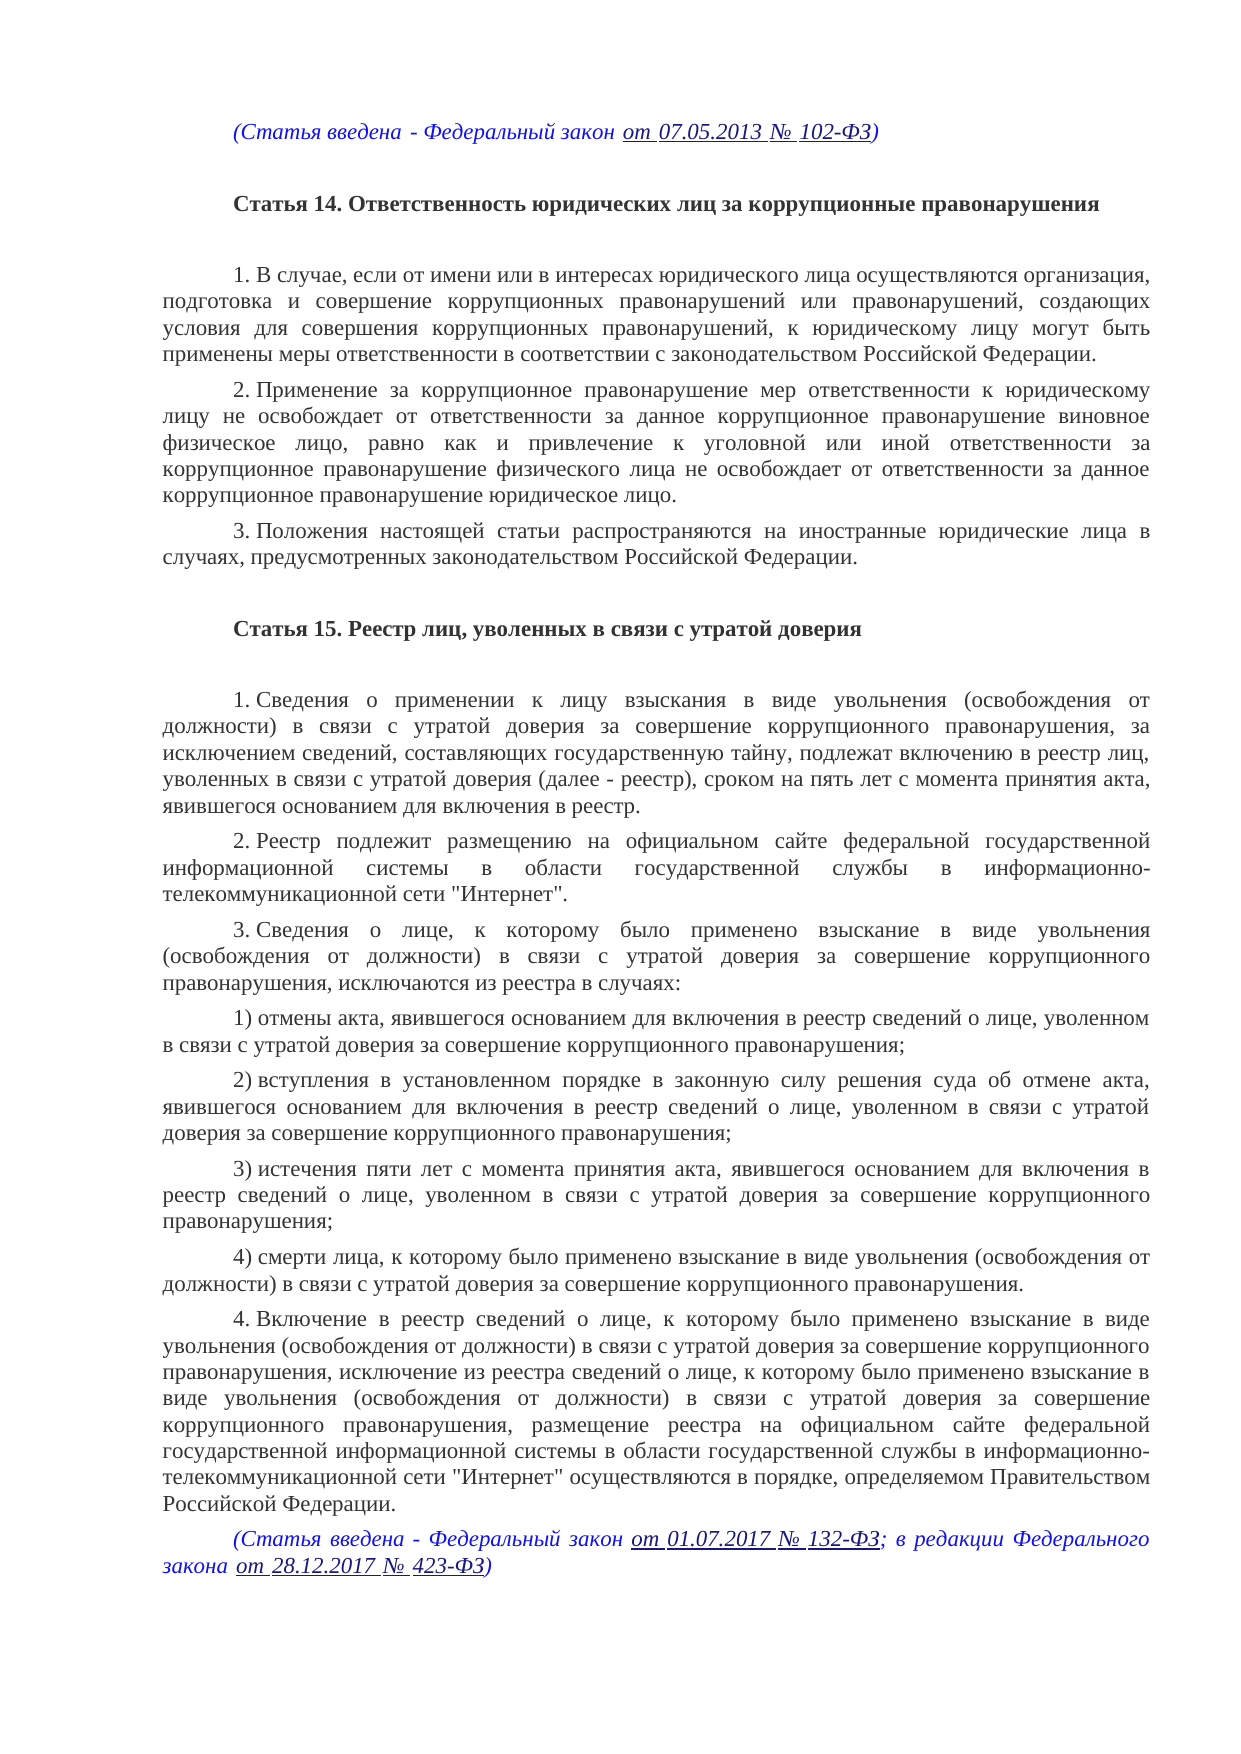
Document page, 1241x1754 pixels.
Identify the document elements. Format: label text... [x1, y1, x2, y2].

text 4) смерти лица, к которому было применено взыскание в виде увольнения (освобождения от должности) в связи с утратой доверия за совершение коррупционного правонарушения. [162, 1243, 1152, 1296]
text Статья 14. Ответственность юридических лиц за коррупционные правонарушения [233, 189, 1152, 216]
text Статья 15. Реестр лиц, уволенных в связи с утратой доверия [233, 615, 1152, 641]
text 1. Сведения о применении к лицу взыскания в виде увольнения (освобождения от должности) в связи с утратой доверия за совершение коррупционного правонарушения, за исключением сведений, составляющих государственную тайну, подлежат включению в реестр лиц, уволенных в связи с утратой доверия (далее - реестр), сроком на пять лет с момента принятия акта, явившегося основанием для включения в реестр. [162, 686, 1152, 818]
text 2. Применение за коррупционное правонарушение мер ответственности к юридическому лицу не освобождает от ответственности за данное коррупционное правонарушение виновное физическое лицо, равно как и привлечение к уголовной или иной ответственности за коррупционное правонарушение физического лица не освобождает от ответственности за данное коррупционное правонарушение юридическое лицо. [162, 376, 1152, 508]
text 2) вступления в установленном порядке в законную силу решения суда об отмене акта, явившегося основанием для включения в реестр сведений о лице, уволенном в связи с утратой доверия за совершение коррупционного правонарушения; [162, 1066, 1152, 1145]
text 4. Включение в реестр сведений о лице, к которому было применено взыскание в виде увольнения (освобождения от должности) в связи с утратой доверия за совершение коррупционного правонарушения, исключение из реестра сведений о лице, к которому было применено взыскание в виде увольнения (освобождения от должности) в связи с утратой доверия за совершение коррупционного правонарушения, размещение реестра на официальном сайте федеральной государственной информационной системы в области государственной службы в информационно-телекоммуникационной сети "Интернет" осуществляются в порядке, определяемом Правительством Российской Федерации. [162, 1305, 1152, 1516]
text 1) отмены акта, явившегося основанием для включения в реестр сведений о лице, уволенном в связи с утратой доверия за совершение коррупционного правонарушения; [162, 1004, 1152, 1057]
text 3) истечения пяти лет с момента принятия акта, явившегося основанием для включения в реестр сведений о лице, уволенном в связи с утратой доверия за совершение коррупционного правонарушения; [162, 1155, 1152, 1234]
text (Статья введена - Федеральный закон от 07.05.2013 № 102-ФЗ) [162, 118, 1152, 144]
text 1. В случае, если от имени или в интересах юридического лица осуществляются организация, подготовка и совершение коррупционных правонарушений или правонарушений, создающих условия для совершения коррупционных правонарушений, к юридическому лицу могут быть применены меры ответственности в соответствии с законодательством Российской Федерации. [162, 261, 1152, 366]
text (Статья введена - Федеральный закон от 01.07.2017 № 132-ФЗ; в редакции Федерального закона от 28.12.2017 № 423-ФЗ) [162, 1526, 1152, 1578]
text 2. Реестр подлежит размещению на официальном сайте федеральной государственной информационной системы в области государственной службы в информационно-телекоммуникационной сети "Интернет". [162, 827, 1152, 906]
text 3. Сведения о лице, к которому было применено взыскание в виде увольнения (освобождения от должности) в связи с утратой доверия за совершение коррупционного правонарушения, исключаются из реестра в случаях: [162, 916, 1152, 995]
text 3. Положения настоящей статьи распространяются на иностранные юридические лица в случаях, предусмотренных законодательством Российской Федерации. [162, 517, 1152, 570]
